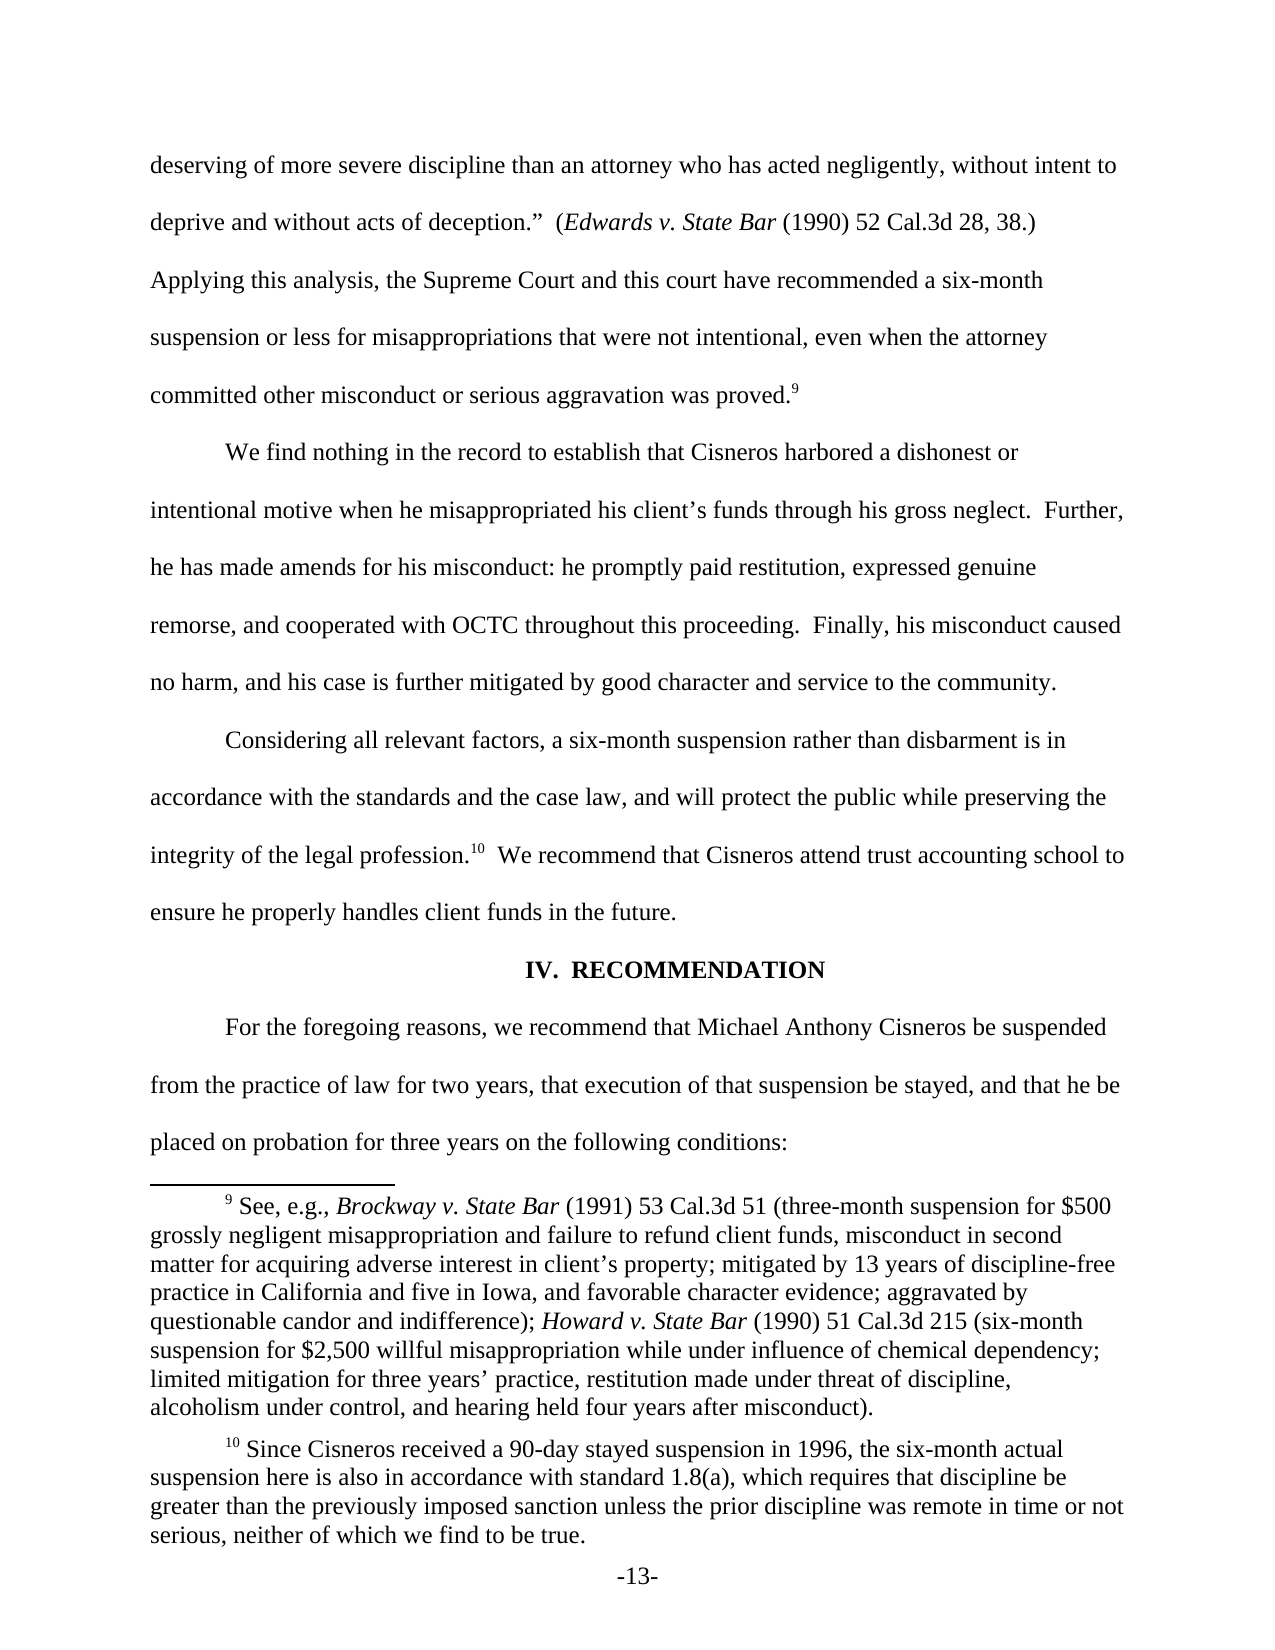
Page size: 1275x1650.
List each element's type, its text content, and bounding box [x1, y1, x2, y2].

list For the foregoing reasons, we recommend that Michael Anthony Cisneros be suspended from the practice of law for two years, that execution of that suspension be stayed, and that he be placed on probation for three years on the following conditions: [150, 1012, 1125, 1156]
text IV. RECOMMENDATION [150, 955, 1125, 984]
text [150, 150, 1125, 409]
text We find nothing in the record to establish that Cisneros harbored a dishonest or intentional motive when he misappropriated his client’s funds through his gross neglect. Further, he has made amends for his misconduct: he promptly paid restitution, expressed genuine remorse, and cooperated with OCTC throughout this proceeding. Finally, his misconduct caused no harm, and his case is further mitigated by good character and service to the community. [150, 437, 1125, 696]
text Considering all relevant factors, a six-month suspension rather than disbarment is in accordance with the standards and the case law, and will protect the public while preserving the integrity of the legal profession. We recommend that Cisneros attend trust accounting school to ensure he properly handles client funds in the future. [150, 725, 1125, 926]
